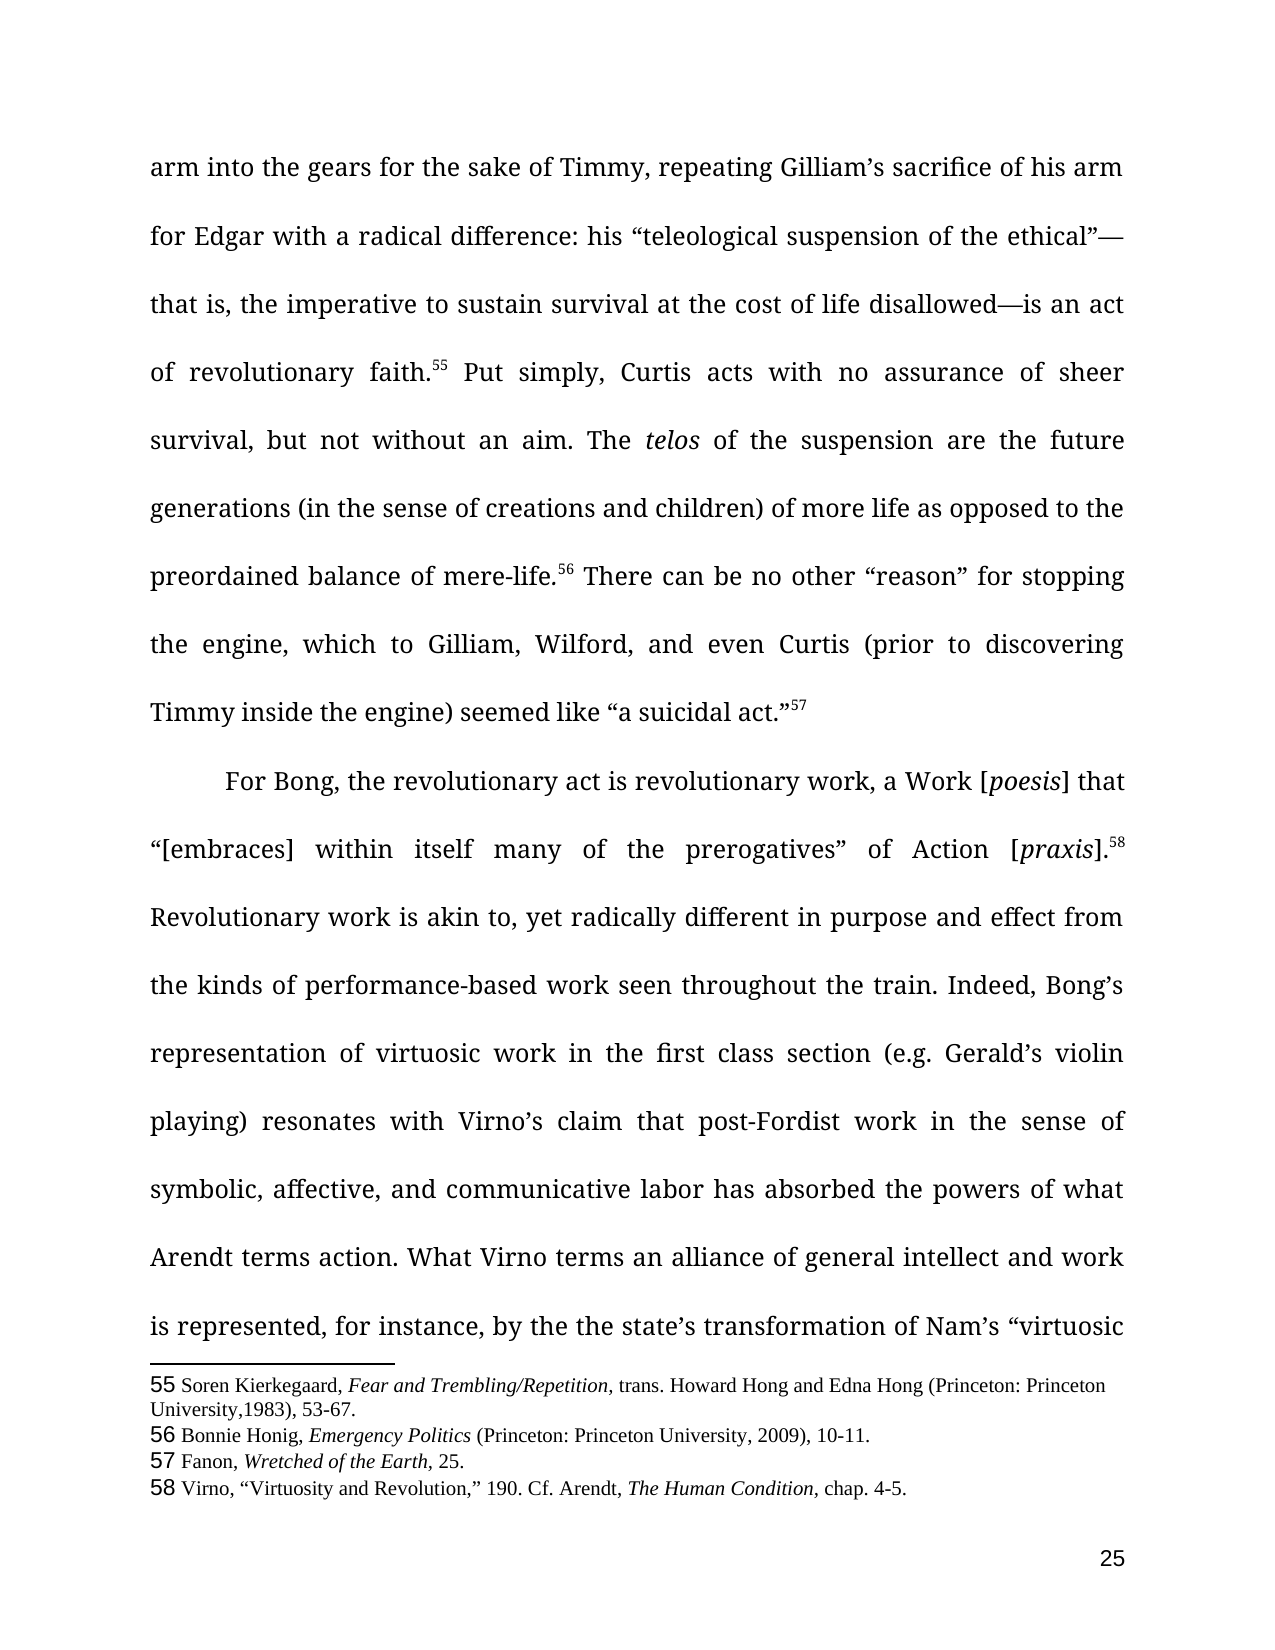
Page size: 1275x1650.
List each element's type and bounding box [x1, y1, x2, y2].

text [150, 150, 1125, 729]
text [150, 763, 1125, 1342]
